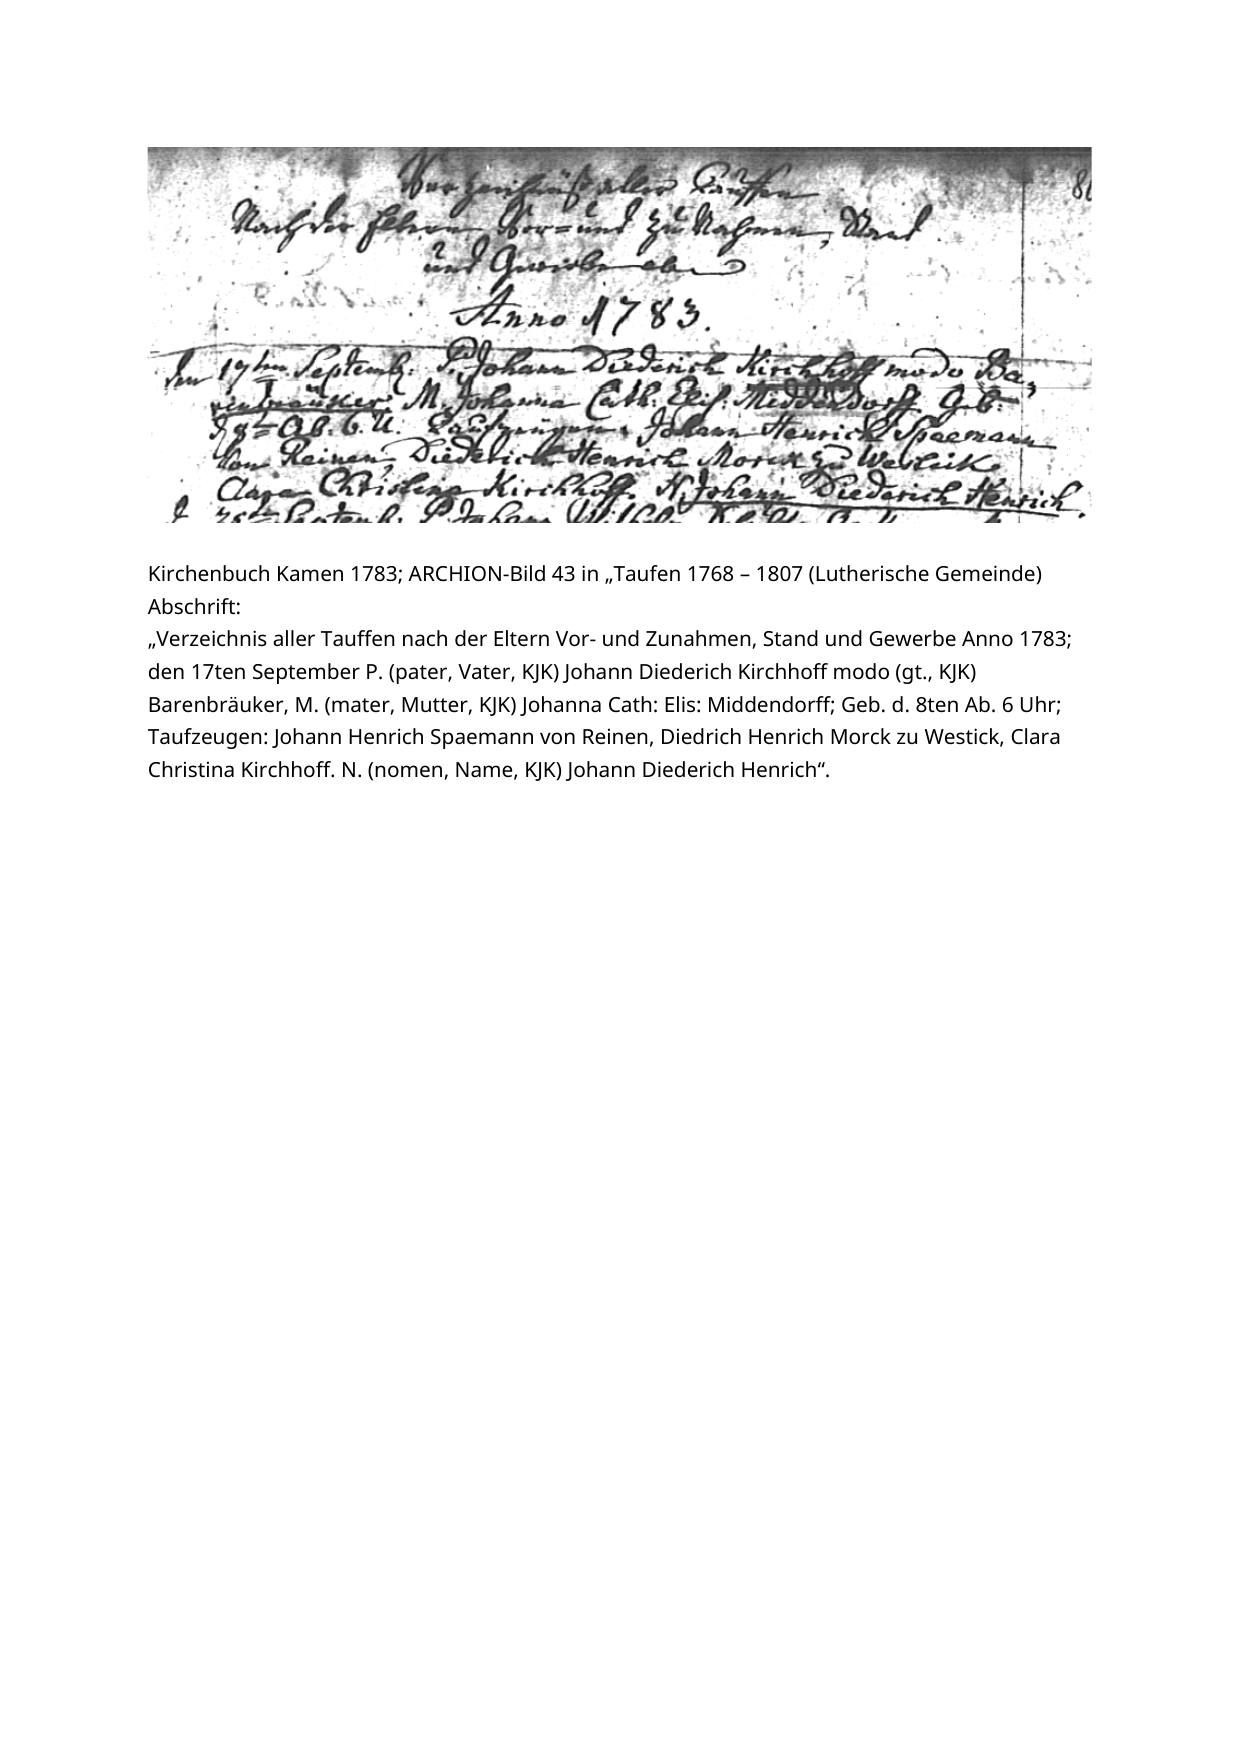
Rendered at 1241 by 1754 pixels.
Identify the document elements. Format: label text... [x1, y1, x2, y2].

text Kirchenbuch Kamen 1783; ARCHION-Bild 43 in „Taufen 1768 – 1807 (Lutherische Gemeinde) [148, 559, 1093, 588]
text „Verzeichnis aller Tauffen nach der Eltern Vor- und Zunahmen, Stand und Gewerbe Anno 1783; den 17ten September P. (pater, Vater, KJK) Johann Diederich Kirchhoff modo (gt., KJK) Barenbräuker, M. (mater, Mutter, KJK) Johanna Cath: Elis: Middendorff; Geb. d. 8ten Ab. 6 Uhr; Taufzeugen: Johann Henrich Spaemann von Reinen, Diedrich Henrich Morck zu Westick, Clara Christina Kirchhoff. N. (nomen, Name, KJK) Johann Diederich Henrich“. [148, 624, 1093, 783]
picture [147, 147, 1092, 523]
text Abschrift: [148, 592, 1093, 620]
